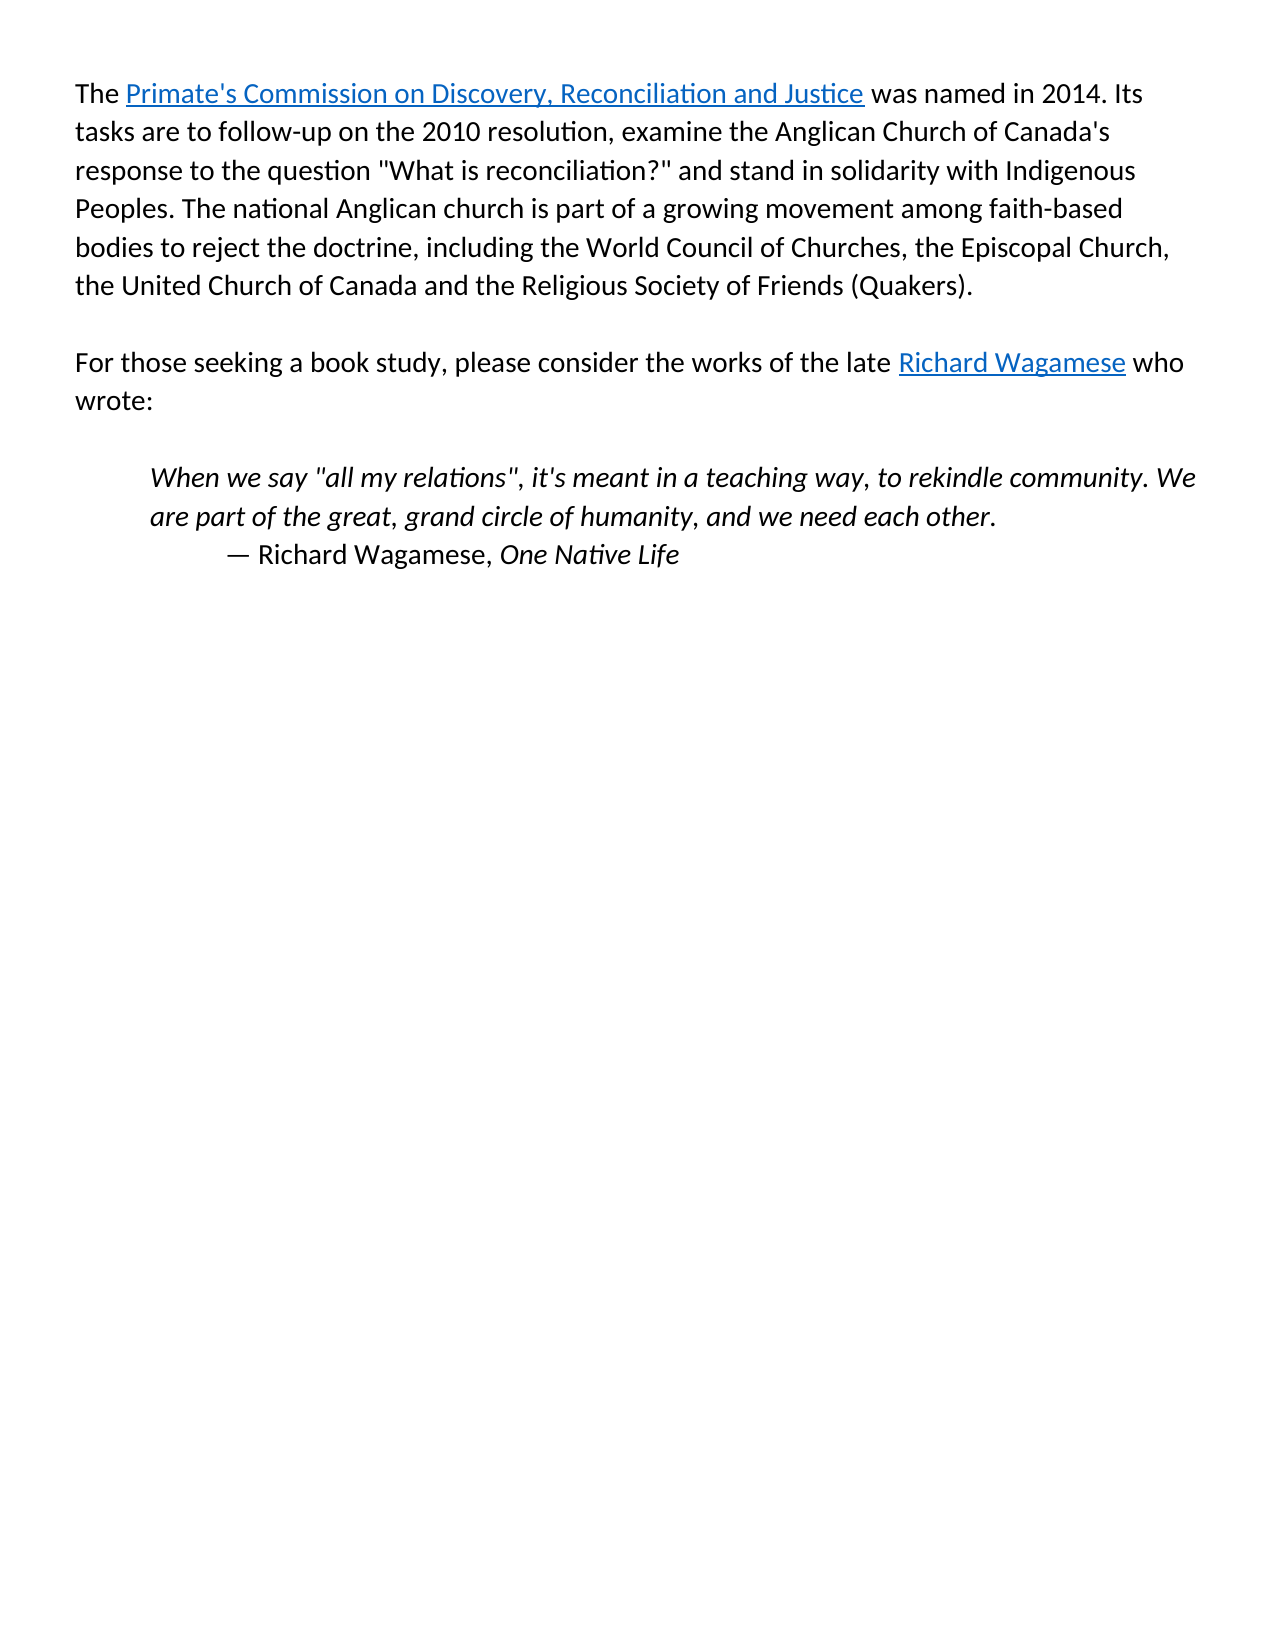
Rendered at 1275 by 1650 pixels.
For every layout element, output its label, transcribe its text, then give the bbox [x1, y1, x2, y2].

text When we say "all my relations", it's meant in a teaching way, to rekindle community. We are part of the great, grand circle of humanity, and we need each other. [150, 459, 1200, 533]
text The Primate's Commission on Discovery, Reconciliation and Justice was named in 2014. Its tasks are to follow-up on the 2010 resolution, examine the Anglican Church of Canada's response to the question "What is reconciliation?" and stand in solidarity with Indigenous Peoples. The national Anglican church is part of a growing movement among faith-based bodies to reject the doctrine, including the World Council of Churches, the Episcopal Church, the United Church of Canada and the Religious Society of Friends (Quakers). [75, 75, 1200, 303]
text — Richard Wagamese, One Native Life [150, 536, 1200, 572]
text For those seeking a book study, please consider the works of the late Richard Wagamese who wrote: [75, 344, 1200, 418]
